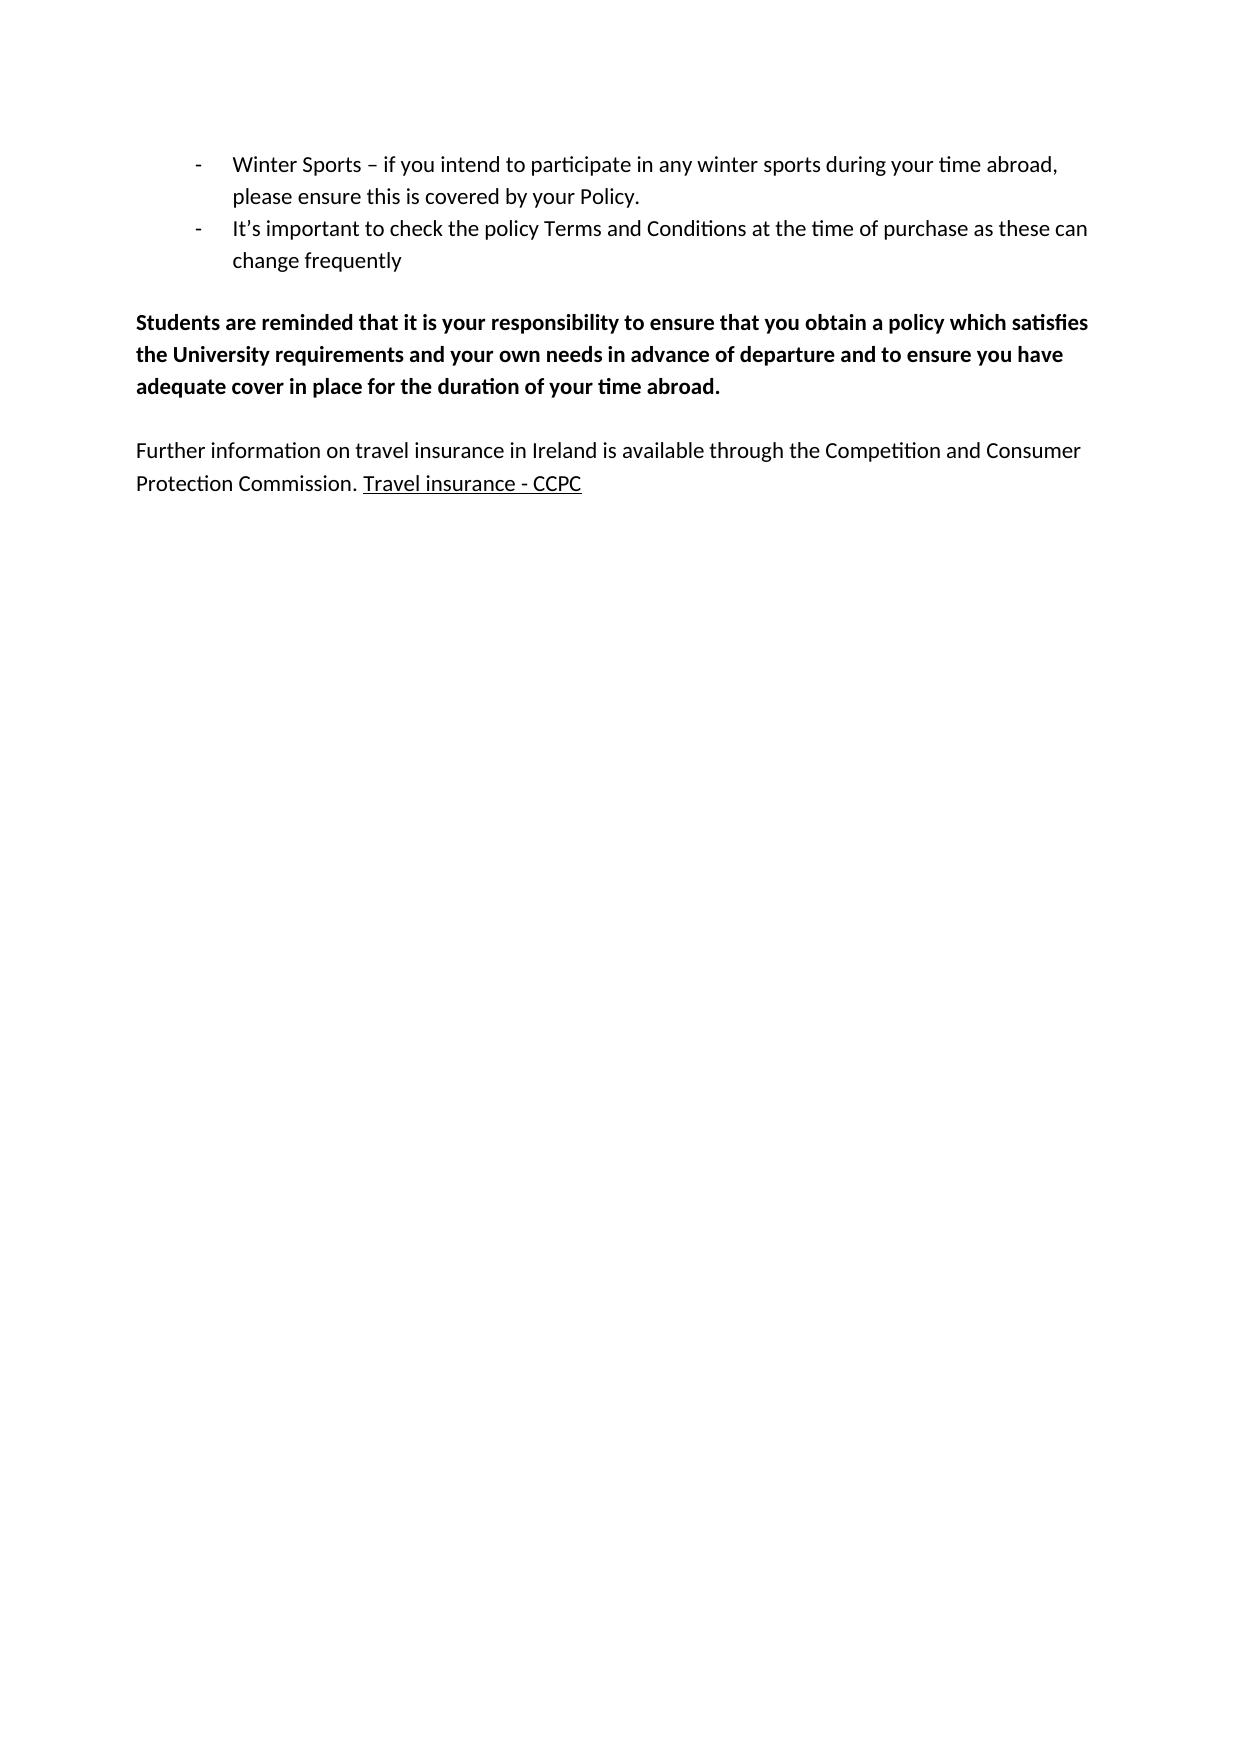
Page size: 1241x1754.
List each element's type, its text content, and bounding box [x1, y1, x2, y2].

text Students are reminded that it is your responsibility to ensure that you obtain a policy which satisfies the University requirements and your own needs in advance of departure and to ensure you have adequate cover in place for the duration of your time abroad. [136, 308, 1104, 400]
text Further information on travel insurance in Ireland is available through the Competition and Consumer Protection Commission. Travel insurance - CCPC [136, 437, 1104, 497]
list It’s important to check the policy Terms and Conditions at the time of purchase as these can change frequently [195, 214, 1104, 274]
list Winter Sports – if you intend to participate in any winter sports during your time abroad, please ensure this is covered by your Policy. [195, 150, 1104, 210]
